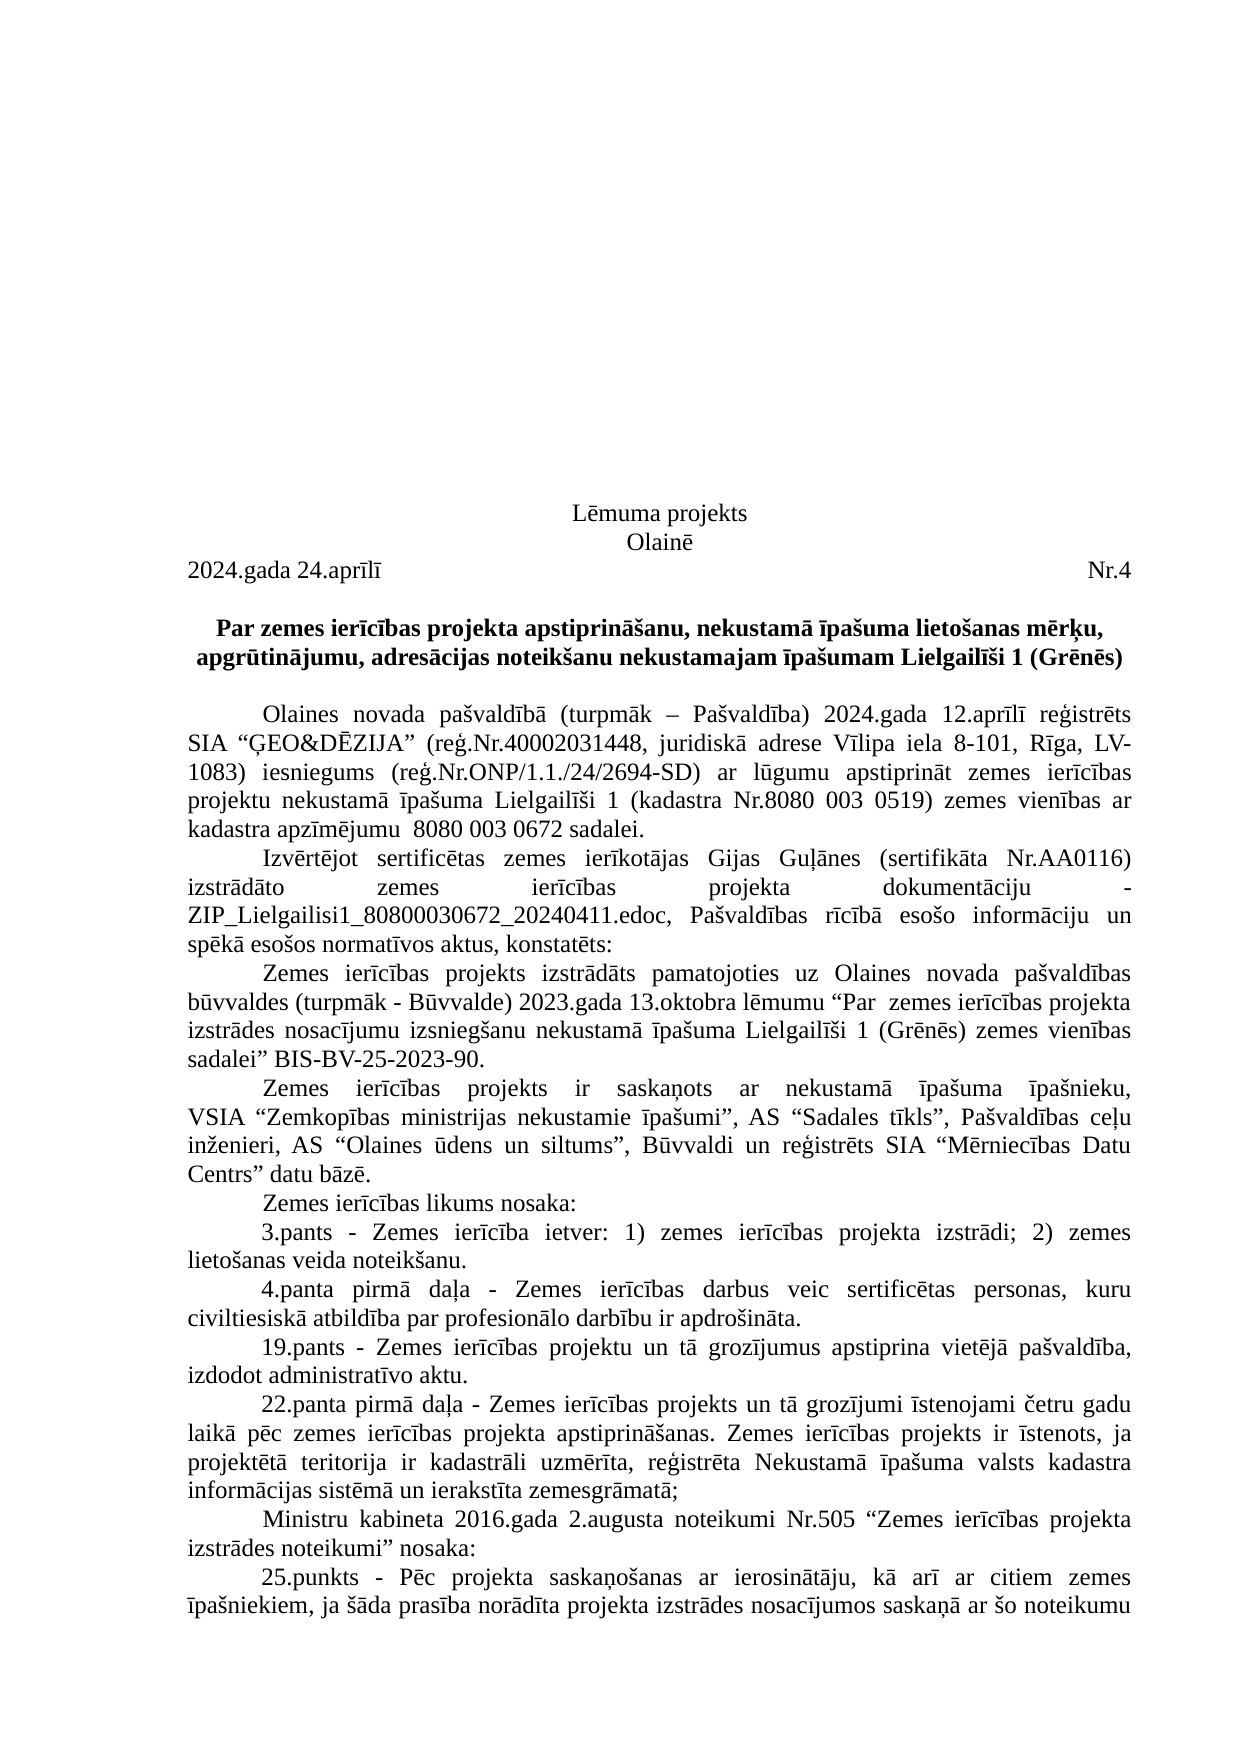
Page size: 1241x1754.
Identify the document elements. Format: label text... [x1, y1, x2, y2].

text Zemes ierīcības projekts ir saskaņots ar nekustamā īpašuma īpašnieku, VSIA “Zemkopības ministrijas nekustamie īpašumi”, AS “Sadales tīkls”, Pašvaldības ceļu inženieri, AS “Olaines ūdens un siltums”, Būvvaldi un reģistrēts SIA “Mērniecības Datu Centrs” datu bāzē. [187, 1073, 1132, 1188]
text Olainē [187, 527, 1132, 556]
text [187, 1562, 1132, 1619]
text 22.panta pirmā daļa - Zemes ierīcības projekts un tā grozījumi īstenojami četru gadu laikā pēc zemes ierīcības projekta apstiprināšanas. Zemes ierīcības projekts ir īstenots, ja projektētā teritorija ir kadastrāli uzmērīta, reģistrēta Nekustamā īpašuma valsts kadastra informācijas sistēmā un ierakstīta zemesgrāmatā; [187, 1389, 1132, 1504]
text Ministru kabineta 2016.gada 2.augusta noteikumi Nr.505 “Zemes ierīcības projekta izstrādes noteikumi” nosaka: [187, 1504, 1132, 1562]
text Zemes ierīcības likums nosaka: [187, 1188, 1132, 1217]
text Par zemes ierīcības projekta apstiprināšanu, nekustamā īpašuma lietošanas mērķu, apgrūtinājumu, adresācijas noteikšanu nekustamajam īpašumam Lielgailīši 1 (Grēnēs) [187, 613, 1132, 671]
text Zemes ierīcības projekts izstrādāts pamatojoties uz Olaines novada pašvaldības būvvaldes (turpmāk - Būvvalde) 2023.gada 13.oktobra lēmumu “Par zemes ierīcības projekta izstrādes nosacījumu izsniegšanu nekustamā īpašuma Lielgailīši 1 (Grēnēs) zemes vienības sadalei” BIS-BV-25-2023-90. [187, 958, 1132, 1073]
text 4.panta pirmā daļa - Zemes ierīcības darbus veic sertificētas personas, kuru civiltiesiskā atbildība par profesionālo darbību ir apdrošināta. [187, 1274, 1132, 1332]
text 19.pants - Zemes ierīcības projektu un tā grozījumus apstiprina vietējā pašvaldība, izdodot administratīvo aktu. [187, 1332, 1132, 1389]
text Olaines novada pašvaldībā (turpmāk – Pašvaldība) 2024.gada 12.aprīlī reģistrēts SIA “ĢEO&DĒZIJA” (reģ.Nr.40002031448, juridiskā adrese Vīlipa iela 8-101, Rīga, LV-1083) iesniegums (reģ.Nr.ONP/1.1./24/2694-SD) ar lūgumu apstiprināt zemes ierīcības projektu nekustamā īpašuma Lielgailīši 1 (kadastra Nr.8080 003 0519) zemes vienības ar kadastra apzīmējumu 8080 003 0672 sadalei. [187, 699, 1132, 843]
text Lēmuma projekts [187, 498, 1132, 527]
text Izvērtējot sertificētas zemes ierīkotājas Gijas Guļānes (sertifikāta Nr.AA0116) izstrādāto zemes ierīcības projekta dokumentāciju - ZIP_Lielgailisi1_80800030672_20240411.edoc, Pašvaldības rīcībā esošo informāciju un spēkā esošos normatīvos aktus, konstatēts: [187, 843, 1132, 958]
text 3.pants - Zemes ierīcība ietver: 1) zemes ierīcības projekta izstrādi; 2) zemes lietošanas veida noteikšanu. [187, 1217, 1132, 1274]
text 2024.gada 24.aprīlī Nr.4 [187, 556, 1132, 584]
